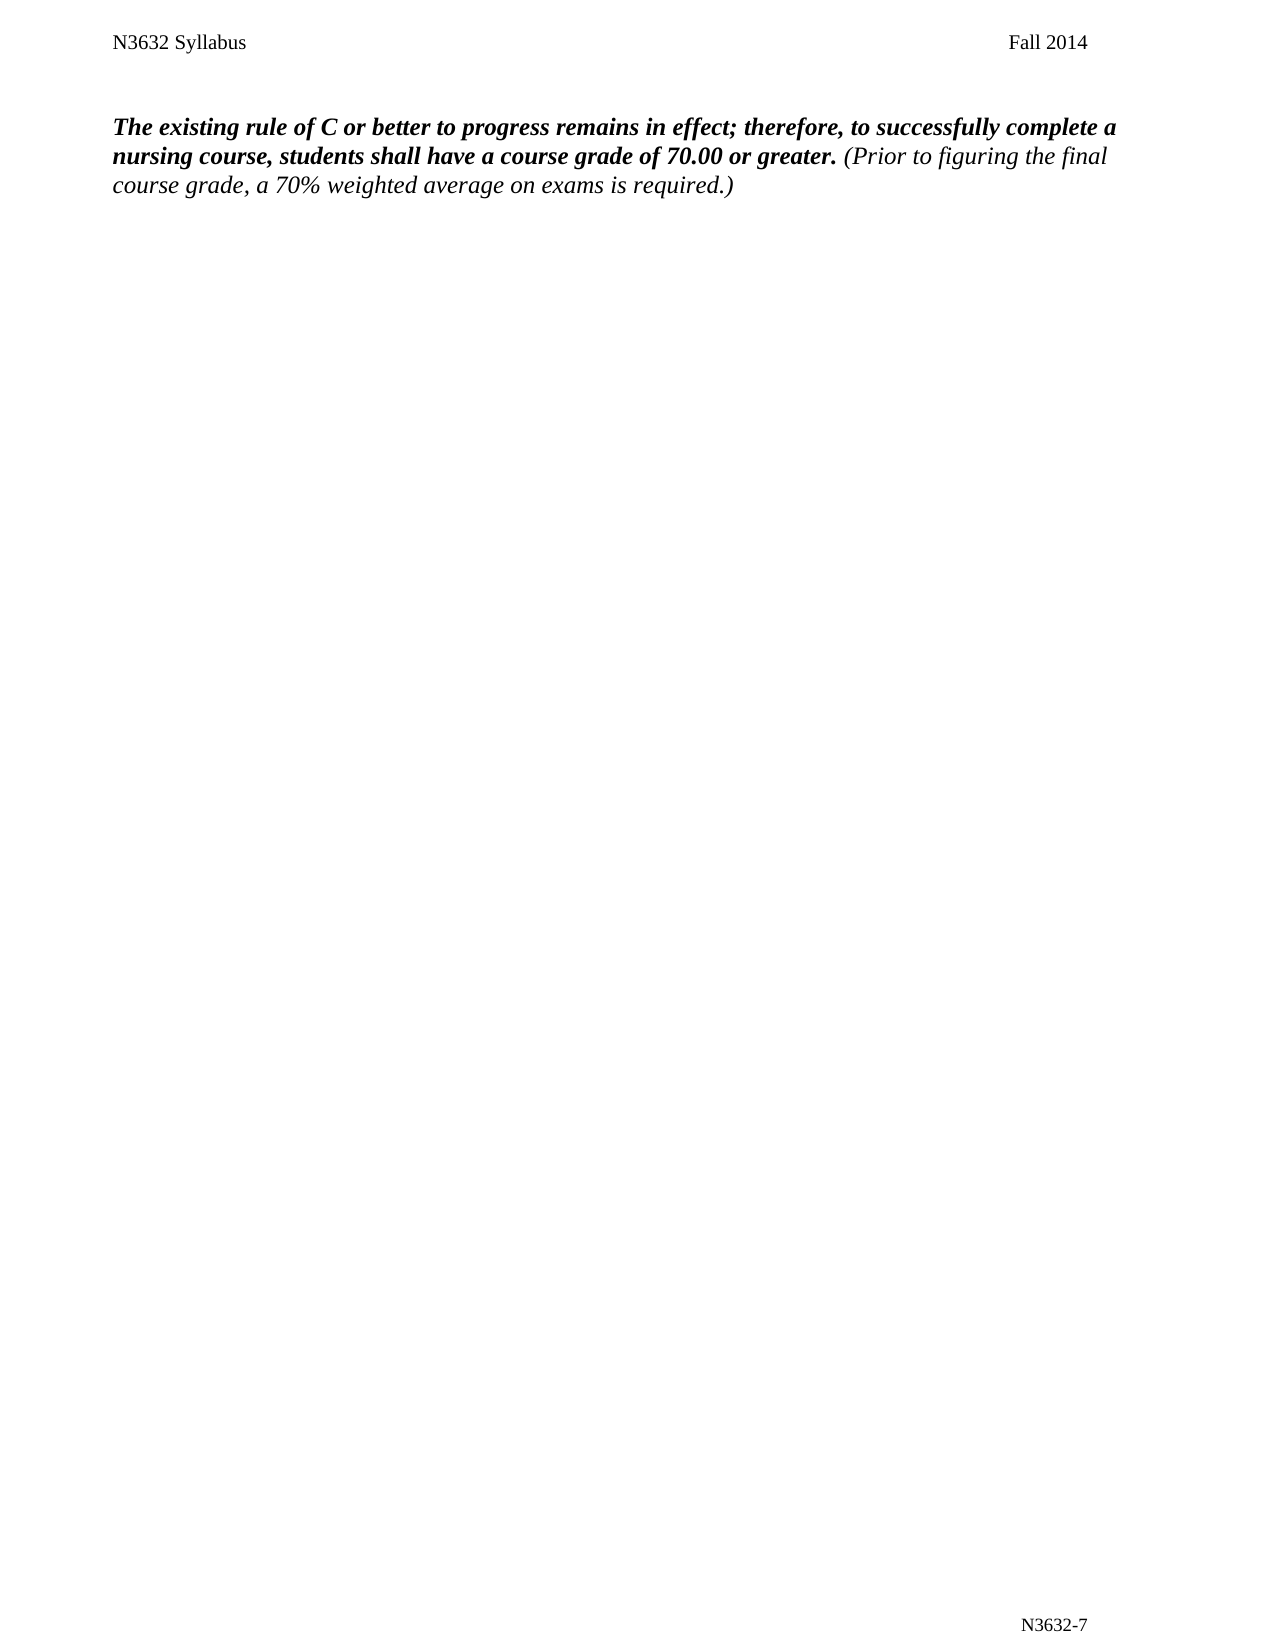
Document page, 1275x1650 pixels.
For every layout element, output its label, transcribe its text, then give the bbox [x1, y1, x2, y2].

text The existing rule of C or better to progress remains in effect; therefore, to successfully complete a nursing course, students shall have a course grade of 70.00 or greater. (Prior to figuring the final course grade, a 70% weighted average on exams is required.) [112, 112, 1162, 199]
